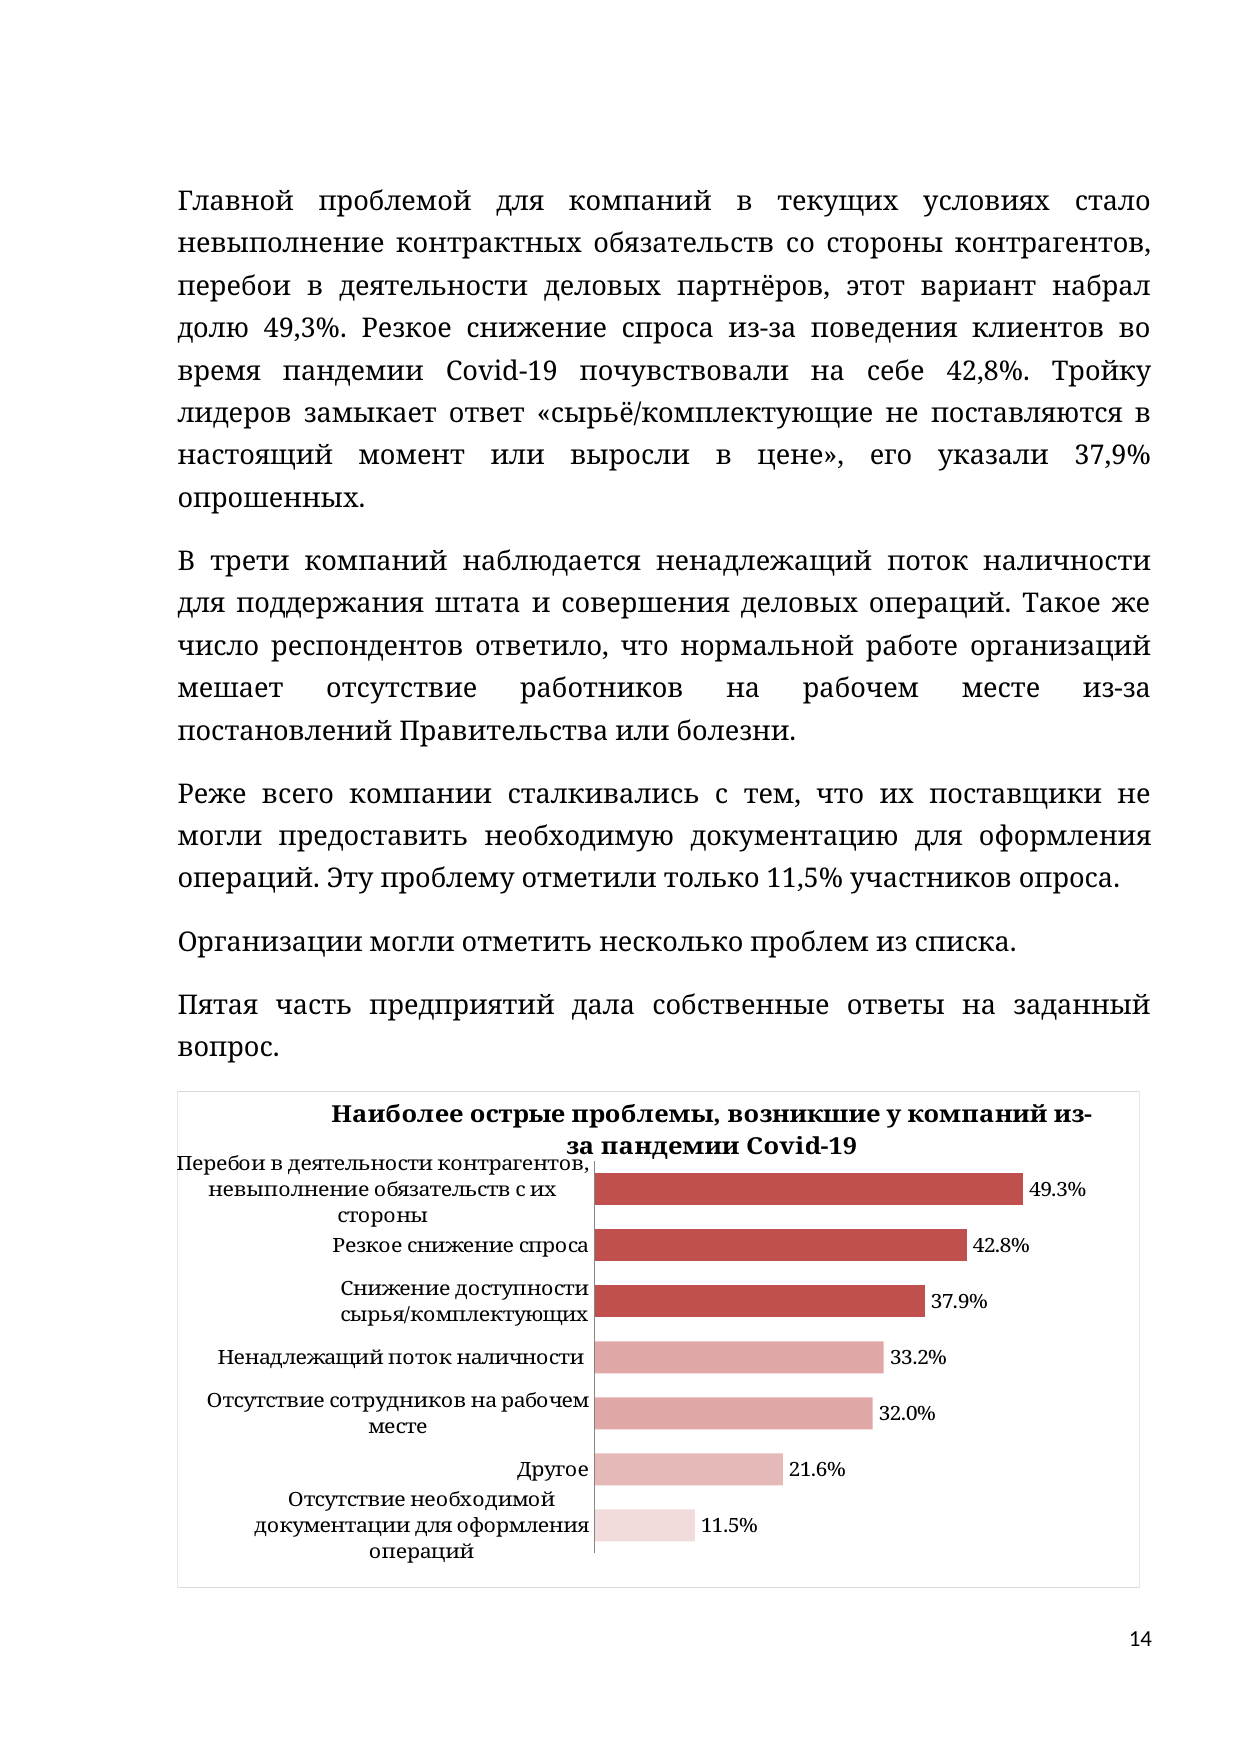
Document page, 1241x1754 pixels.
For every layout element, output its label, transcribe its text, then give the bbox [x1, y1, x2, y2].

text Пятая часть предприятий дала собственные ответы на заданный вопрос. [177, 985, 1152, 1065]
text Главной проблемой для компаний в текущих условиях стало невыполнение контрактных обязательств со стороны контрагентов, перебои в деятельности деловых партнёров, этот вариант набрал долю 49,3%. Резкое снижение спроса из-за поведения клиентов во время пандемии Covid-19 почувствовали на себе 42,8%. Тройку лидеров замыкает ответ «сырьё/комплектующие не поставляются в настоящий момент или выросли в цене», его указали 37,9% опрошенных. [177, 181, 1152, 515]
text Организации могли отметить несколько проблем из списка. [177, 922, 1152, 959]
text В трети компаний наблюдается ненадлежащий поток наличности для поддержания штата и совершения деловых операций. Такое же число респондентов ответило, что нормальной работе организаций мешает отсутствие работников на рабочем месте из-за постановлений Правительства или болезни. [177, 541, 1152, 748]
text Реже всего компании сталкивались с тем, что их поставщики не могли предоставить необходимую документацию для оформления операций. Эту проблему отметили только 11,5% участников опроса. [177, 774, 1152, 896]
